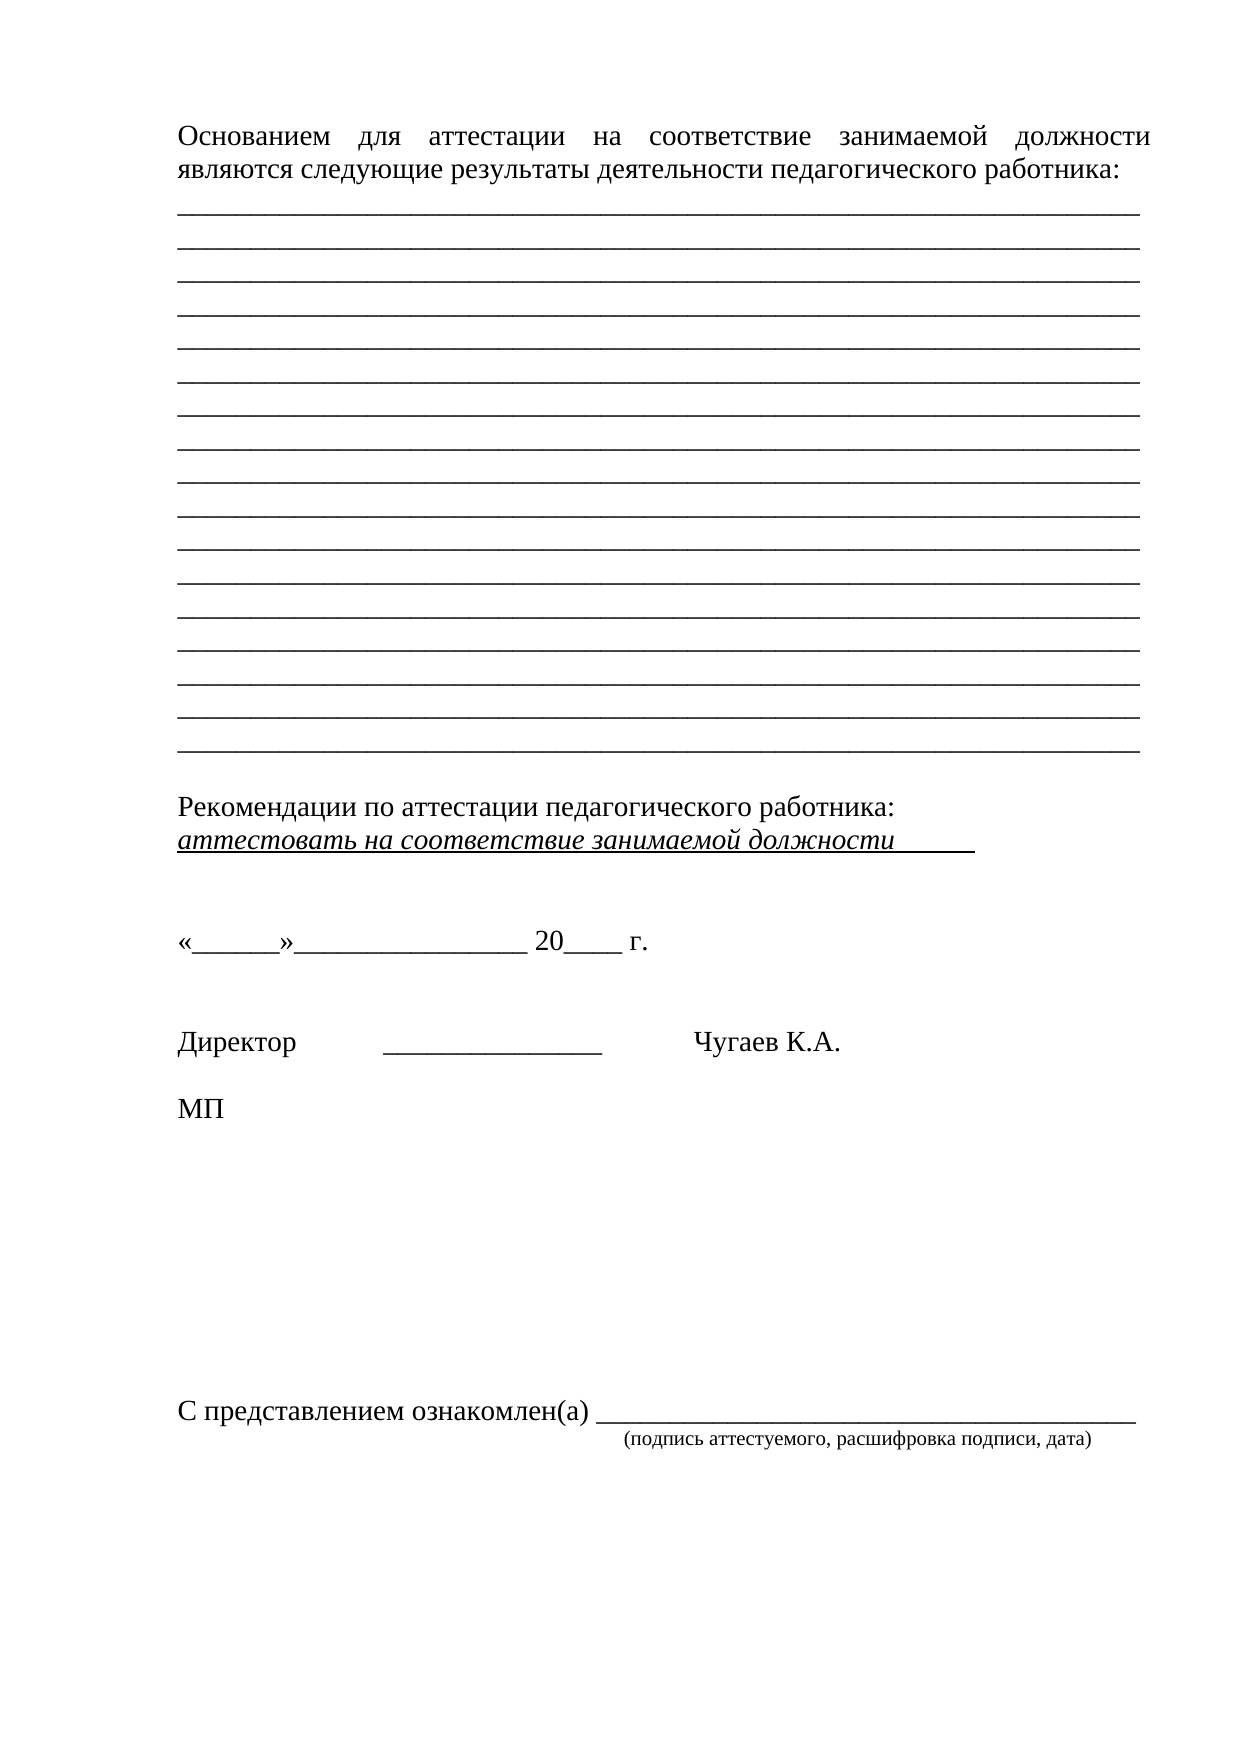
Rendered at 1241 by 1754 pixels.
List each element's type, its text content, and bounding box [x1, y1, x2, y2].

text Директор _______________ Чугаев К.А. [177, 1024, 1152, 1057]
text «______»________________ 20____ г. [177, 923, 1152, 957]
text аттестовать на соответствие занимаемой должности . [177, 822, 1152, 856]
text МП [177, 1091, 1152, 1124]
text Рекомендации по аттестации педагогического работника: [177, 789, 1152, 822]
text (подпись аттестуемого, расшифровка подписи, дата) [177, 1426, 1152, 1450]
text Основанием для аттестации на соответствие занимаемой должности являются следующие результаты деятельности педагогического работника: [177, 118, 1152, 185]
text С представлением ознакомлен(а) _____________________________________ [177, 1393, 1152, 1426]
text __________________________________________________________________________________________________________________________________________________________________________________________________________________________________________________________________________________________________________________________________________________________________________________________________________________________________________________________________________________________________________________________________________________________________________________________________________________________________________________________________________________________________________________________________________________________________________________________________________________________________________________________________________________________________________________________________________________________________________________________________________________________________________________________________________________________________________________________________________________________________ [177, 185, 1152, 755]
